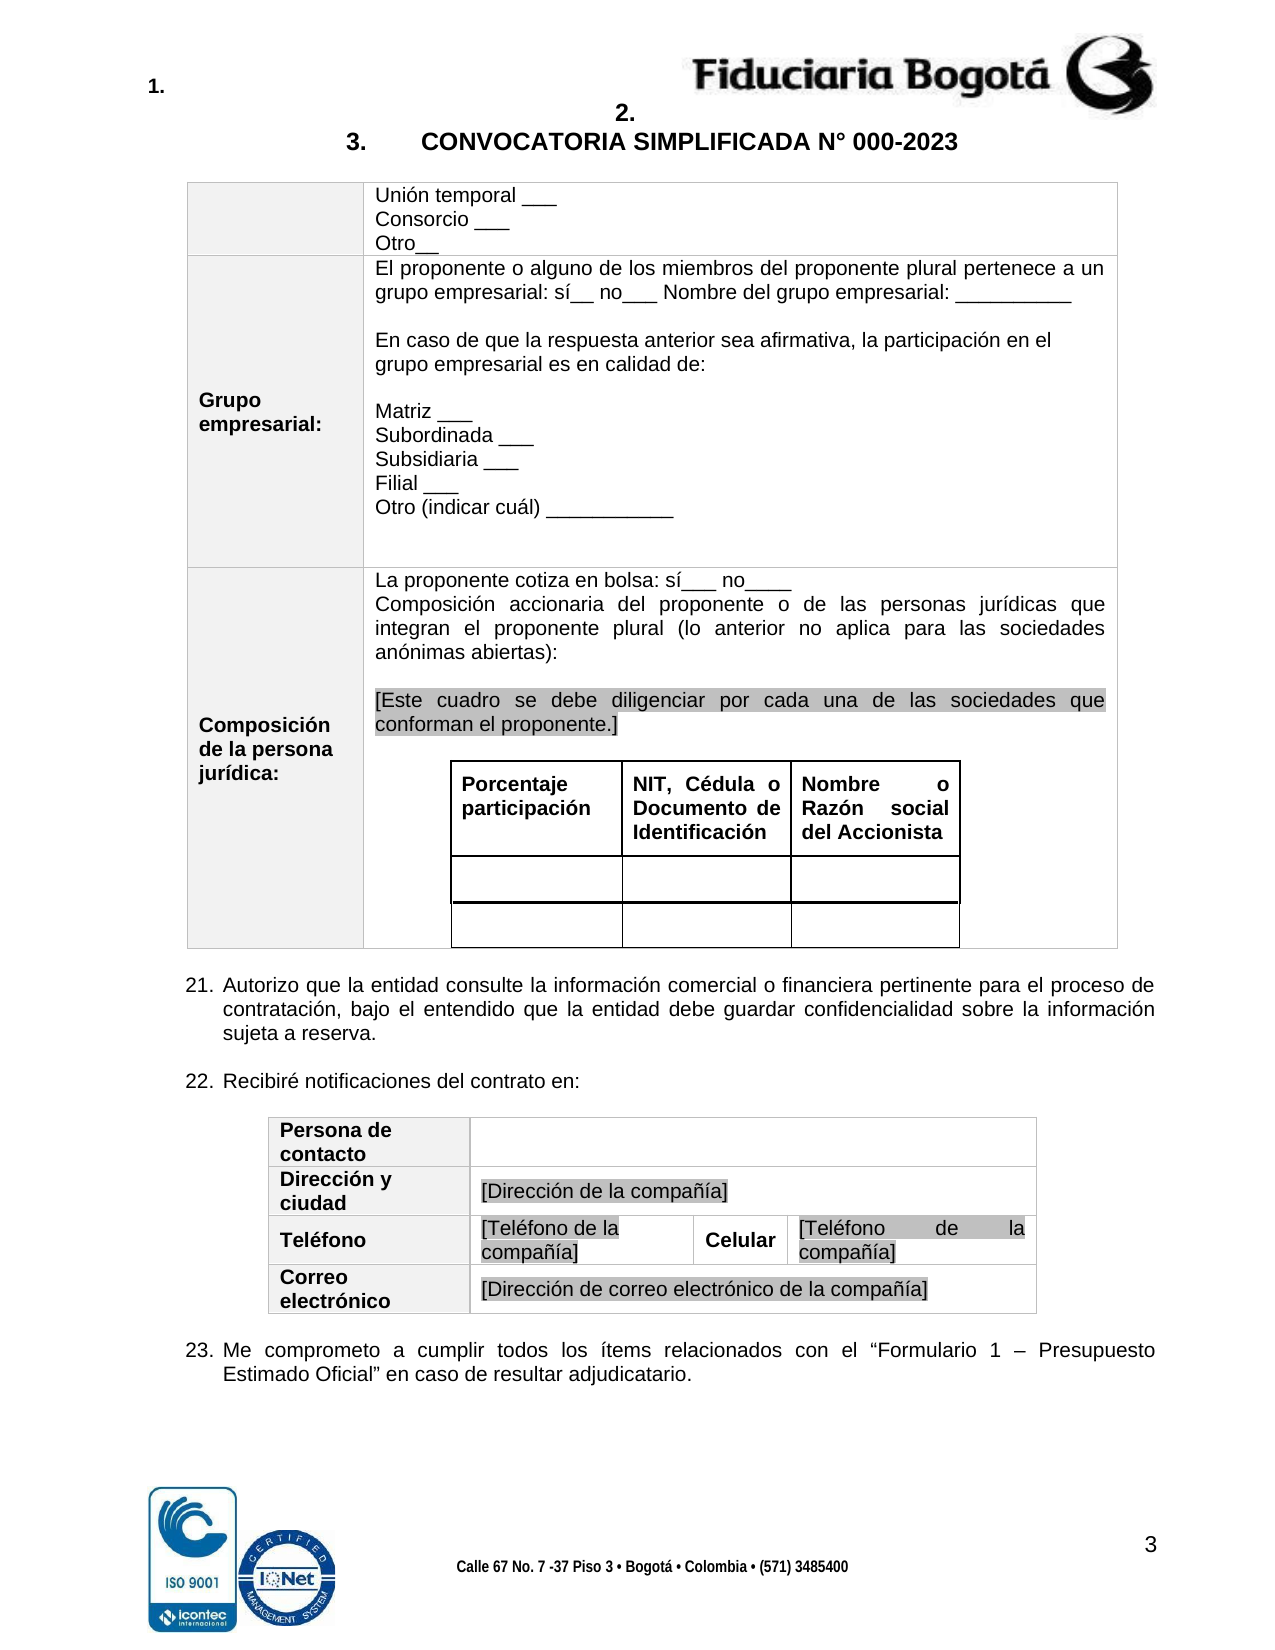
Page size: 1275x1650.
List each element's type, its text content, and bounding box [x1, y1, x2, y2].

table_cell Teléfono [269, 1216, 469, 1263]
table_header Persona de contacto [269, 1118, 469, 1166]
list Recibiré notificaciones del contrato en: [185, 1069, 1157, 1093]
table_cell Correo electrónico [269, 1265, 469, 1312]
table_header El proponente es: [188, 183, 363, 254]
table_cell [Teléfono de la compañía] [471, 1216, 693, 1263]
picture [681, 33, 1157, 120]
table_cell Dirección y ciudad [269, 1167, 469, 1214]
table_cell [Teléfono de la compañía] [788, 1216, 1036, 1263]
table_cell Grupo empresarial: [188, 256, 363, 567]
table_cell Celular [694, 1216, 787, 1263]
list Autorizo que la entidad consulte la información comercial o financiera pertinente para el proceso de contratación, bajo el entendido que la entidad debe guardar confidencialidad sobre la información sujeta a reserva. [185, 973, 1157, 1045]
table_cell [Dirección de correo electrónico de la compañía] [471, 1265, 1036, 1312]
table_cell [Dirección de la compañía] [471, 1167, 1036, 1214]
list Me comprometo a cumplir todos los ítems relacionados con el “Formulario 1 – Presupuesto Estimado Oficial” en caso de resultar adjudicatario. [185, 1337, 1157, 1385]
table_cell Composición de la persona jurídica: [188, 568, 363, 948]
table_header [471, 1118, 1036, 1166]
table_cell La proponente cotiza en bolsa: sí___ no____ Composición accionaria del proponente o de las personas jurídicas que integran el proponente plural (lo anterior no aplica para las sociedades anónimas abiertas): [Este cuadro se debe diligenciar por cada una de las sociedades que conforman el proponente.] [364, 568, 1117, 948]
picture [147, 1486, 336, 1633]
table_cell El proponente o alguno de los miembros del proponente plural pertenece a un grupo empresarial: sí__ no___ Nombre del grupo empresarial: __________ En caso de que la respuesta anterior sea afirmativa, la participación en el grupo empresarial es en calidad de: Matriz ___ Subordinada ___ Subsidiaria ___ Filial ___ Otro (indicar cuál) ___________ [364, 256, 1117, 567]
